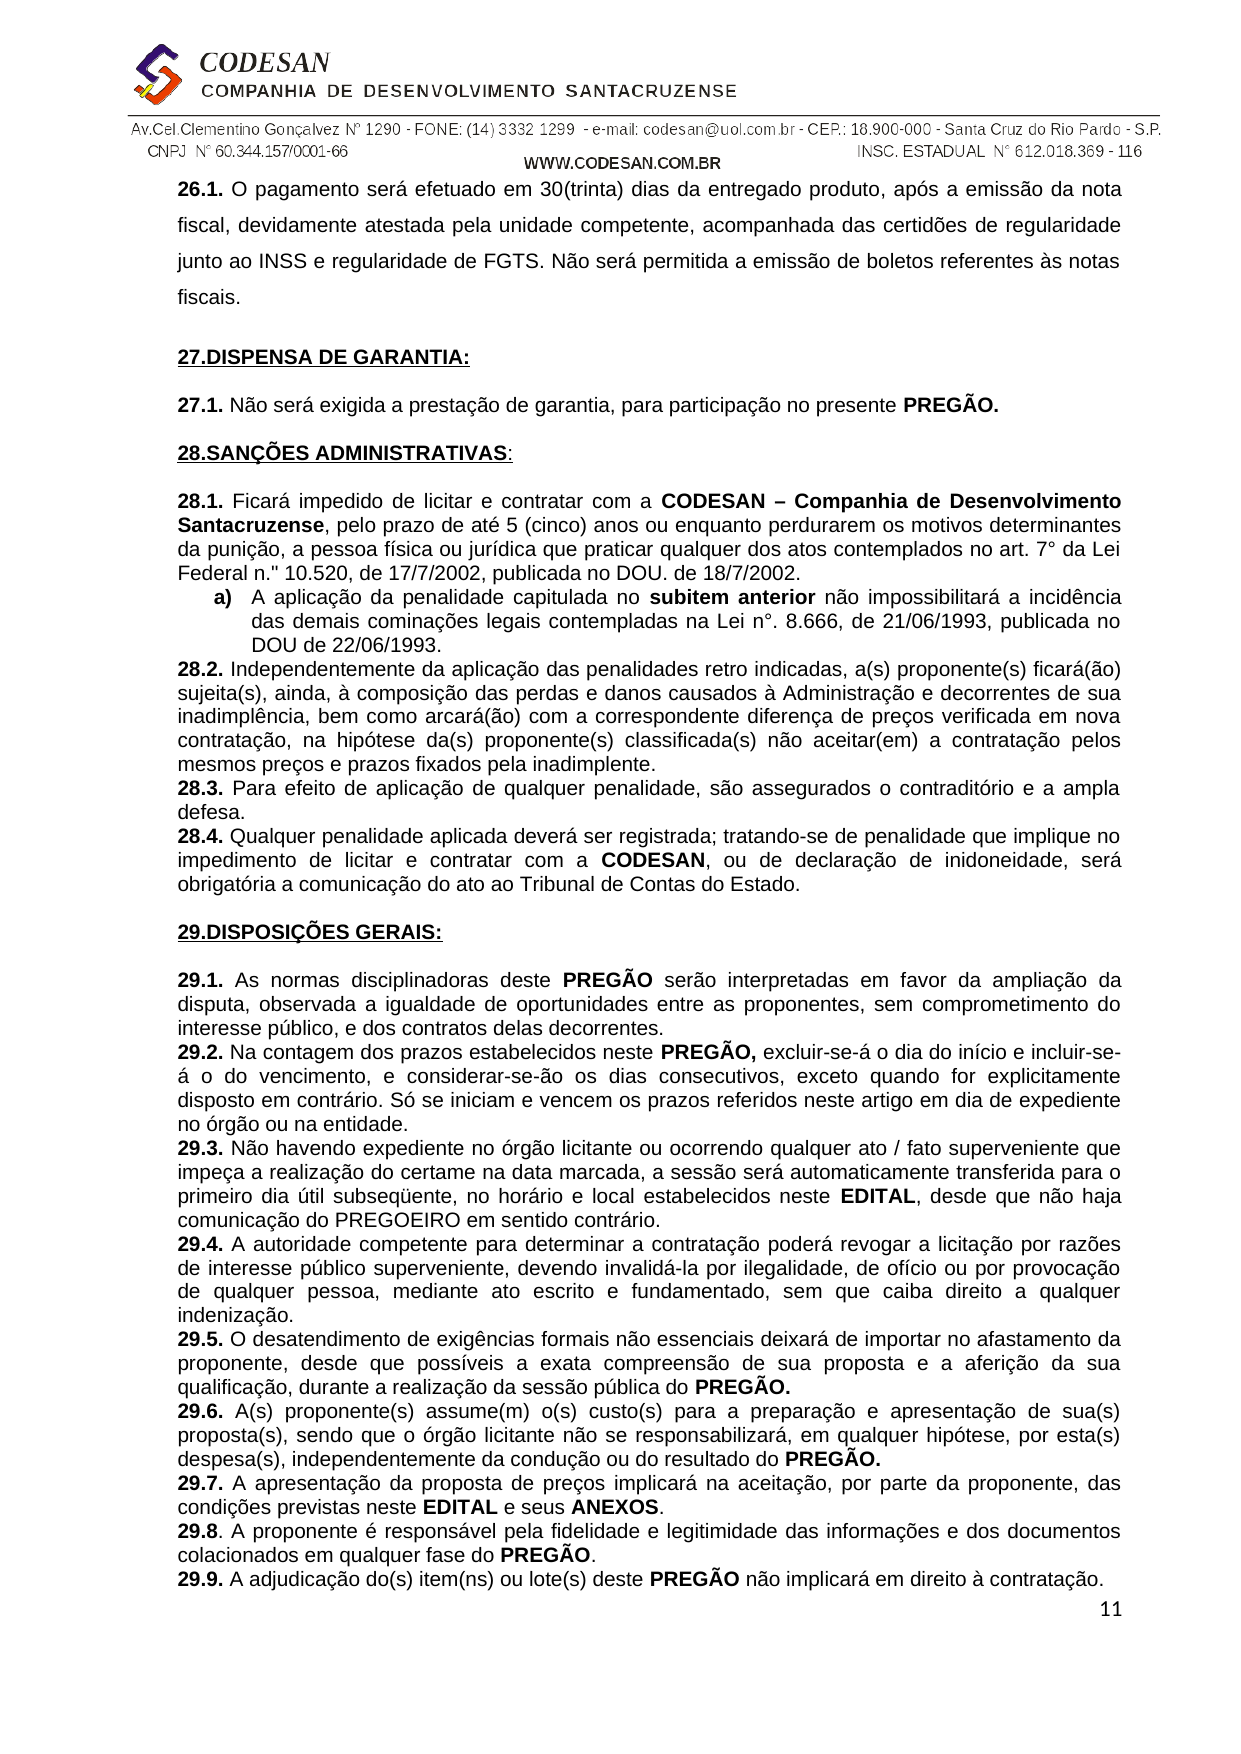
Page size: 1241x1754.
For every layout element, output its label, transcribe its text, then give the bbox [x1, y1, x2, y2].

text 29.4. A autoridade competente para determinar a contratação poderá revogar a licitação por razões de interesse público superveniente, devendo invalidá-la por ilegalidade, de ofício ou por provocação de qualquer pessoa, mediante ato escrito e fundamentado, sem que caiba direito a qualquer indenização. [177, 1231, 1122, 1327]
text 29.DISPOSIÇÕES GERAIS: [177, 920, 1122, 944]
text 29.6. A(s) proponente(s) assume(m) o(s) custo(s) para a preparação e apresentação de sua(s) proposta(s), sendo que o órgão licitante não se responsabilizará, em qualquer hipótese, por esta(s) despesa(s), independentemente da condução ou do resultado do PREGÃO. [177, 1399, 1122, 1471]
text 29.1. As normas disciplinadoras deste PREGÃO serão interpretadas em favor da ampliação da disputa, observada a igualdade de oportunidades entre as proponentes, sem comprometimento do interesse público, e dos contratos delas decorrentes. [177, 968, 1122, 1040]
text 27.DISPENSA DE GARANTIA: [177, 345, 1122, 369]
text 29.3. Não havendo expediente no órgão licitante ou ocorrendo qualquer ato / fato superveniente que impeça a realização do certame na data marcada, a sessão será automaticamente transferida para o primeiro dia útil subseqüente, no horário e local estabelecidos neste EDITAL, desde que não haja comunicação do PREGOEIRO em sentido contrário. [177, 1136, 1122, 1231]
text 28.3. Para efeito de aplicação de qualquer penalidade, são assegurados o contraditório e a ampla defesa. [177, 776, 1122, 824]
text 29.9. A adjudicação do(s) item(ns) ou lote(s) deste PREGÃO não implicará em direito à contratação. [177, 1567, 1122, 1591]
text 28.SANÇÕES ADMINISTRATIVAS: [177, 441, 1122, 465]
text 27.1. Não será exigida a prestação de garantia, para participação no presente PREGÃO. [177, 393, 1122, 417]
text 28.1. Ficará impedido de licitar e contratar com a CODESAN – Companhia de Desenvolvimento Santacruzense, pelo prazo de até 5 (cinco) anos ou enquanto perdurarem os motivos determinantes da punição, a pessoa física ou jurídica que praticar qualquer dos atos contemplados no art. 7° da Lei Federal n." 10.520, de 17/7/2002, publicada no DOU. de 18/7/2002. [177, 489, 1122, 584]
text 29.7. A apresentação da proposta de preços implicará na aceitação, por parte da proponente, das condições previstas neste EDITAL e seus ANEXOS. [177, 1471, 1122, 1519]
text 29.5. O desatendimento de exigências formais não essenciais deixará de importar no afastamento da proponente, desde que possíveis a exata compreensão de sua proposta e a aferição da sua qualificação, durante a realização da sessão pública do PREGÃO. [177, 1327, 1122, 1399]
text 26.1. O pagamento será efetuado em 30(trinta) dias da entregado produto, após a emissão da nota fiscal, devidamente atestada pela unidade competente, acompanhada das certidões de regularidade junto ao INSS e regularidade de FGTS. Não será permitida a emissão de boletos referentes às notas fiscais. [177, 177, 1122, 309]
text 29.8. A proponente é responsável pela fidelidade e legitimidade das informações e dos documentos colacionados em qualquer fase do PREGÃO. [177, 1519, 1122, 1567]
text 28.4. Qualquer penalidade aplicada deverá ser registrada; tratando-se de penalidade que implique no impedimento de licitar e contratar com a CODESAN, ou de declaração de inidoneidade, será obrigatória a comunicação do ato ao Tribunal de Contas do Estado. [177, 824, 1122, 896]
text 28.2. Independentemente da aplicação das penalidades retro indicadas, a(s) proponente(s) ficará(ão) sujeita(s), ainda, à composição das perdas e danos causados à Administração e decorrentes de sua inadimplência, bem como arcará(ão) com a correspondente diferença de preços verificada em nova contratação, na hipótese da(s) proponente(s) classificada(s) não aceitar(em) a contratação pelos mesmos preços e prazos fixados pela inadimplente. [177, 656, 1122, 776]
list A aplicação da penalidade capitulada no subitem anterior não impossibilitará a incidência das demais cominações legais contempladas na Lei n°. 8.666, de 21/06/1993, publicada no DOU de 22/06/1993. [213, 584, 1122, 656]
text 29.2. Na contagem dos prazos estabelecidos neste PREGÃO, excluir-se-á o dia do início e incluir-se-á o do vencimento, e considerar-se-ão os dias consecutivos, exceto quando for explicitamente disposto em contrário. Só se iniciam e vencem os prazos referidos neste artigo em dia de expediente no órgão ou na entidade. [177, 1040, 1122, 1136]
